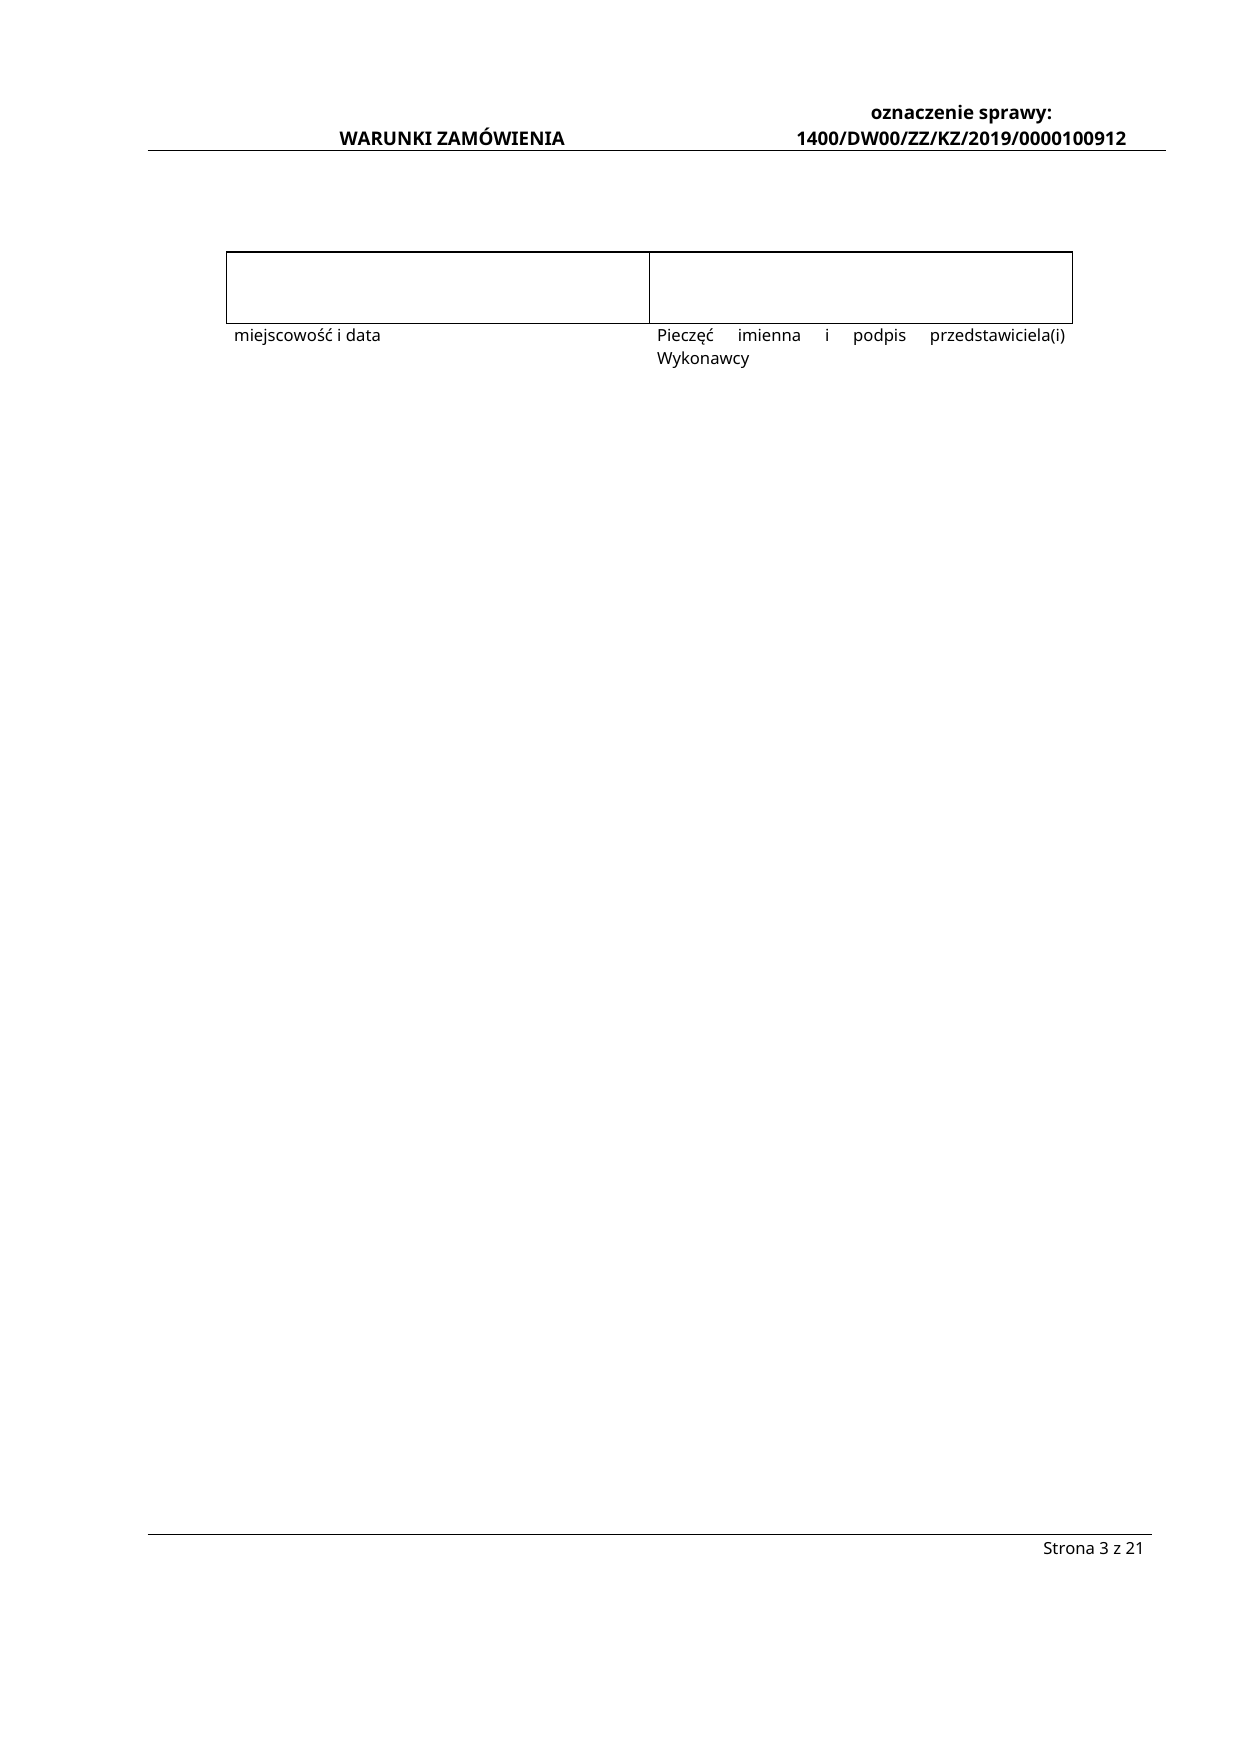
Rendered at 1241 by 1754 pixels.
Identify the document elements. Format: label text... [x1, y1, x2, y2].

table_cell Pieczęć imienna i podpis przedstawiciela(i) Wykonawcy [650, 324, 1073, 369]
table_header [227, 253, 649, 323]
table_header [650, 253, 1072, 323]
table_cell miejscowość i data [227, 324, 649, 369]
